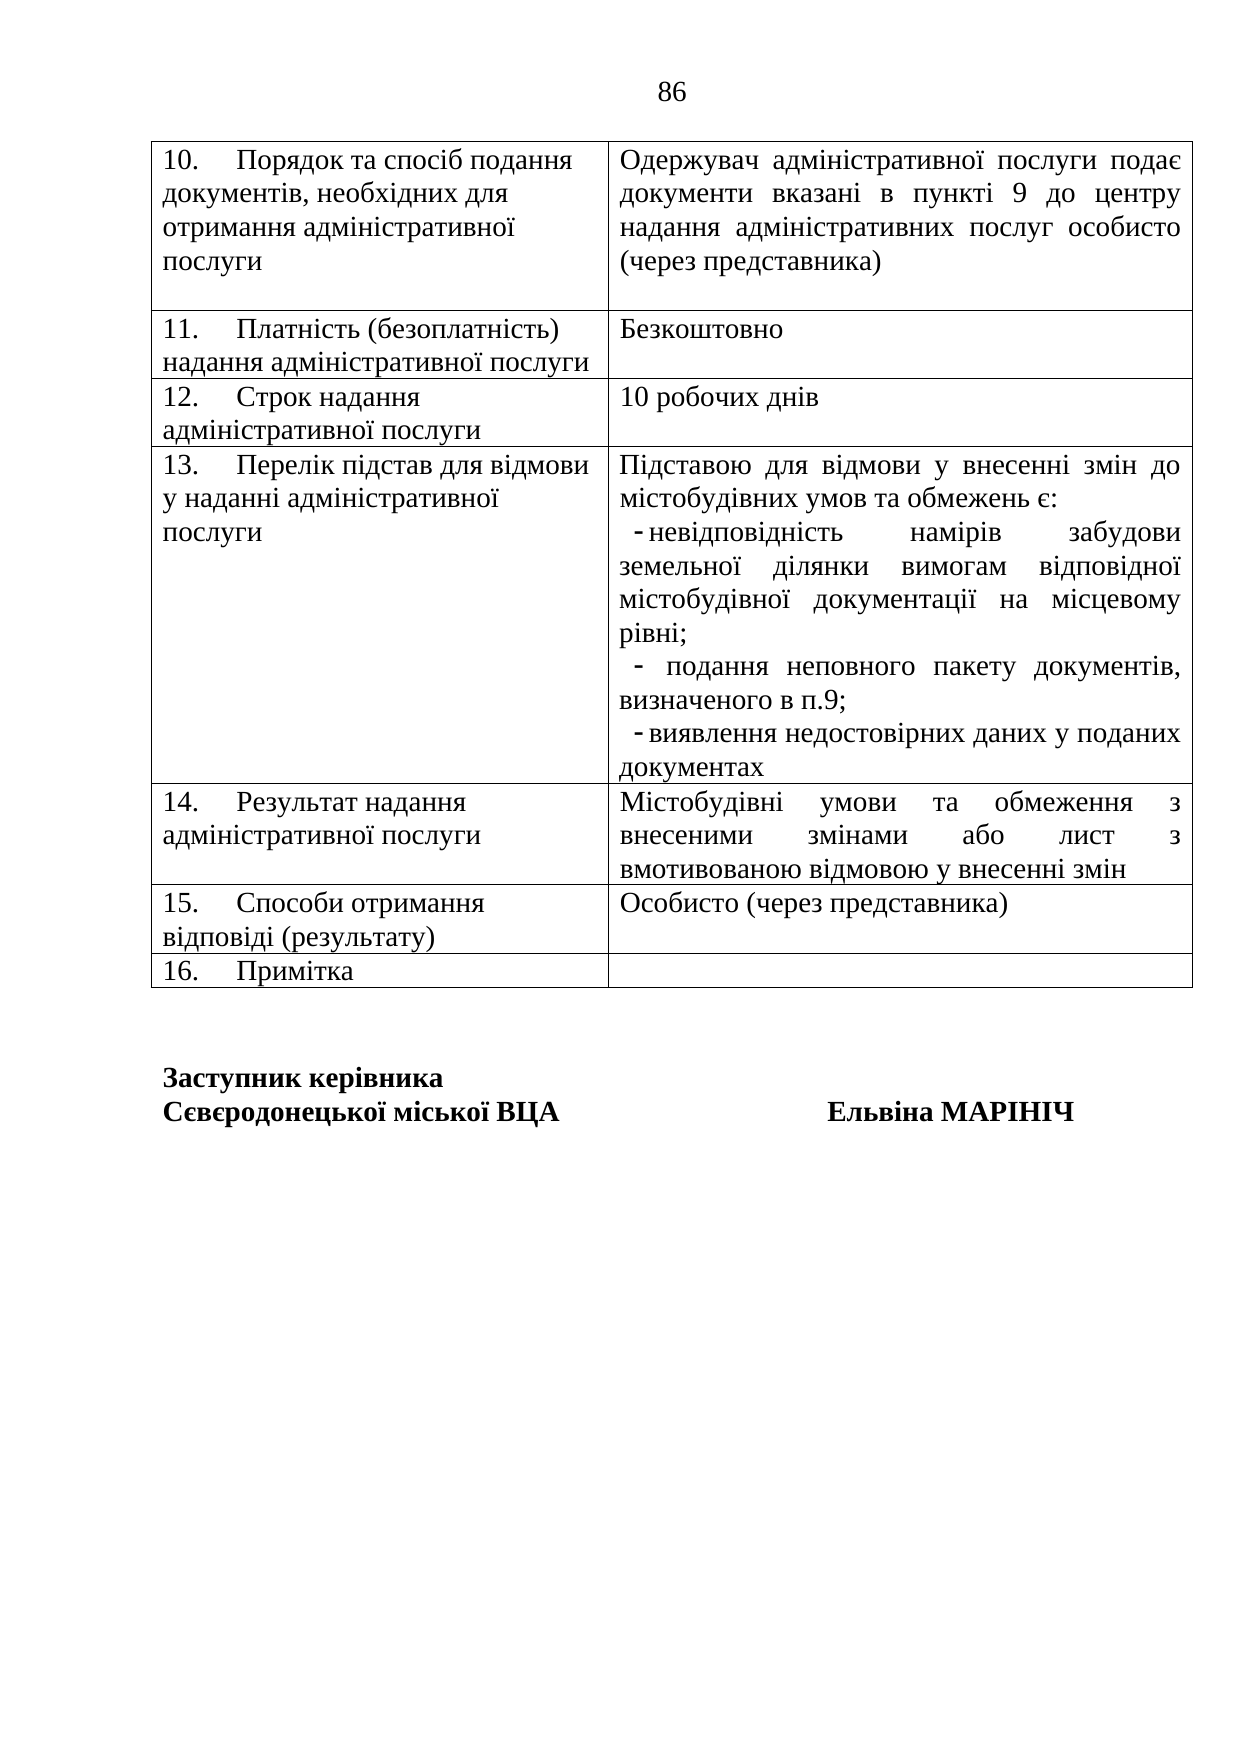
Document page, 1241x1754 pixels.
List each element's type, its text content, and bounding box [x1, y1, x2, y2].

table_cell 14. Результат надання адміністративної послуги [152, 784, 608, 884]
table_cell 10 робочих днів [609, 379, 1192, 446]
table_cell 11. Платність (безоплатність) надання адміністративної послуги [152, 311, 608, 378]
table_cell Підставою для відмови у внесенні змін до містобудівних умов та обмежень є: невідповідність намірів забудови земельної ділянки вимогам відповідної містобудівної документації на місцевому рівні; подання неповного пакету документів, визначеного в п.9; виявлення недостовірних даних у поданих документах [609, 447, 1192, 783]
table_cell Одержувач адміністративної послуги подає документи вказані в пункті 9 до центру надання адміністративних послуг особисто (через представника) [609, 142, 1192, 310]
table_cell 15. Способи отримання відповіді (результату) [152, 885, 608, 952]
list Заступник керівника [162, 1060, 1181, 1094]
table_cell Безкоштовно [609, 311, 1192, 378]
table_cell Особисто (через представника) [609, 885, 1192, 952]
table_cell 16. Примітка [152, 954, 608, 987]
table_cell 12. Строк надання адміністративної послуги [152, 379, 608, 446]
table_cell Містобудівні умови та обмеження з внесеними змінами або лист з вмотивованою відмовою у внесенні змін [609, 784, 1192, 884]
text Сєвєродонецької міської ВЦА Ельвіна МАРІНІЧ [162, 1094, 1181, 1127]
table_cell 13. Перелік підстав для відмови у наданні адміністративної послуги [152, 447, 608, 783]
table_cell 10. Порядок та спосіб подання документів, необхідних для отримання адміністративної послуги [152, 142, 608, 310]
table_cell [609, 954, 1192, 987]
